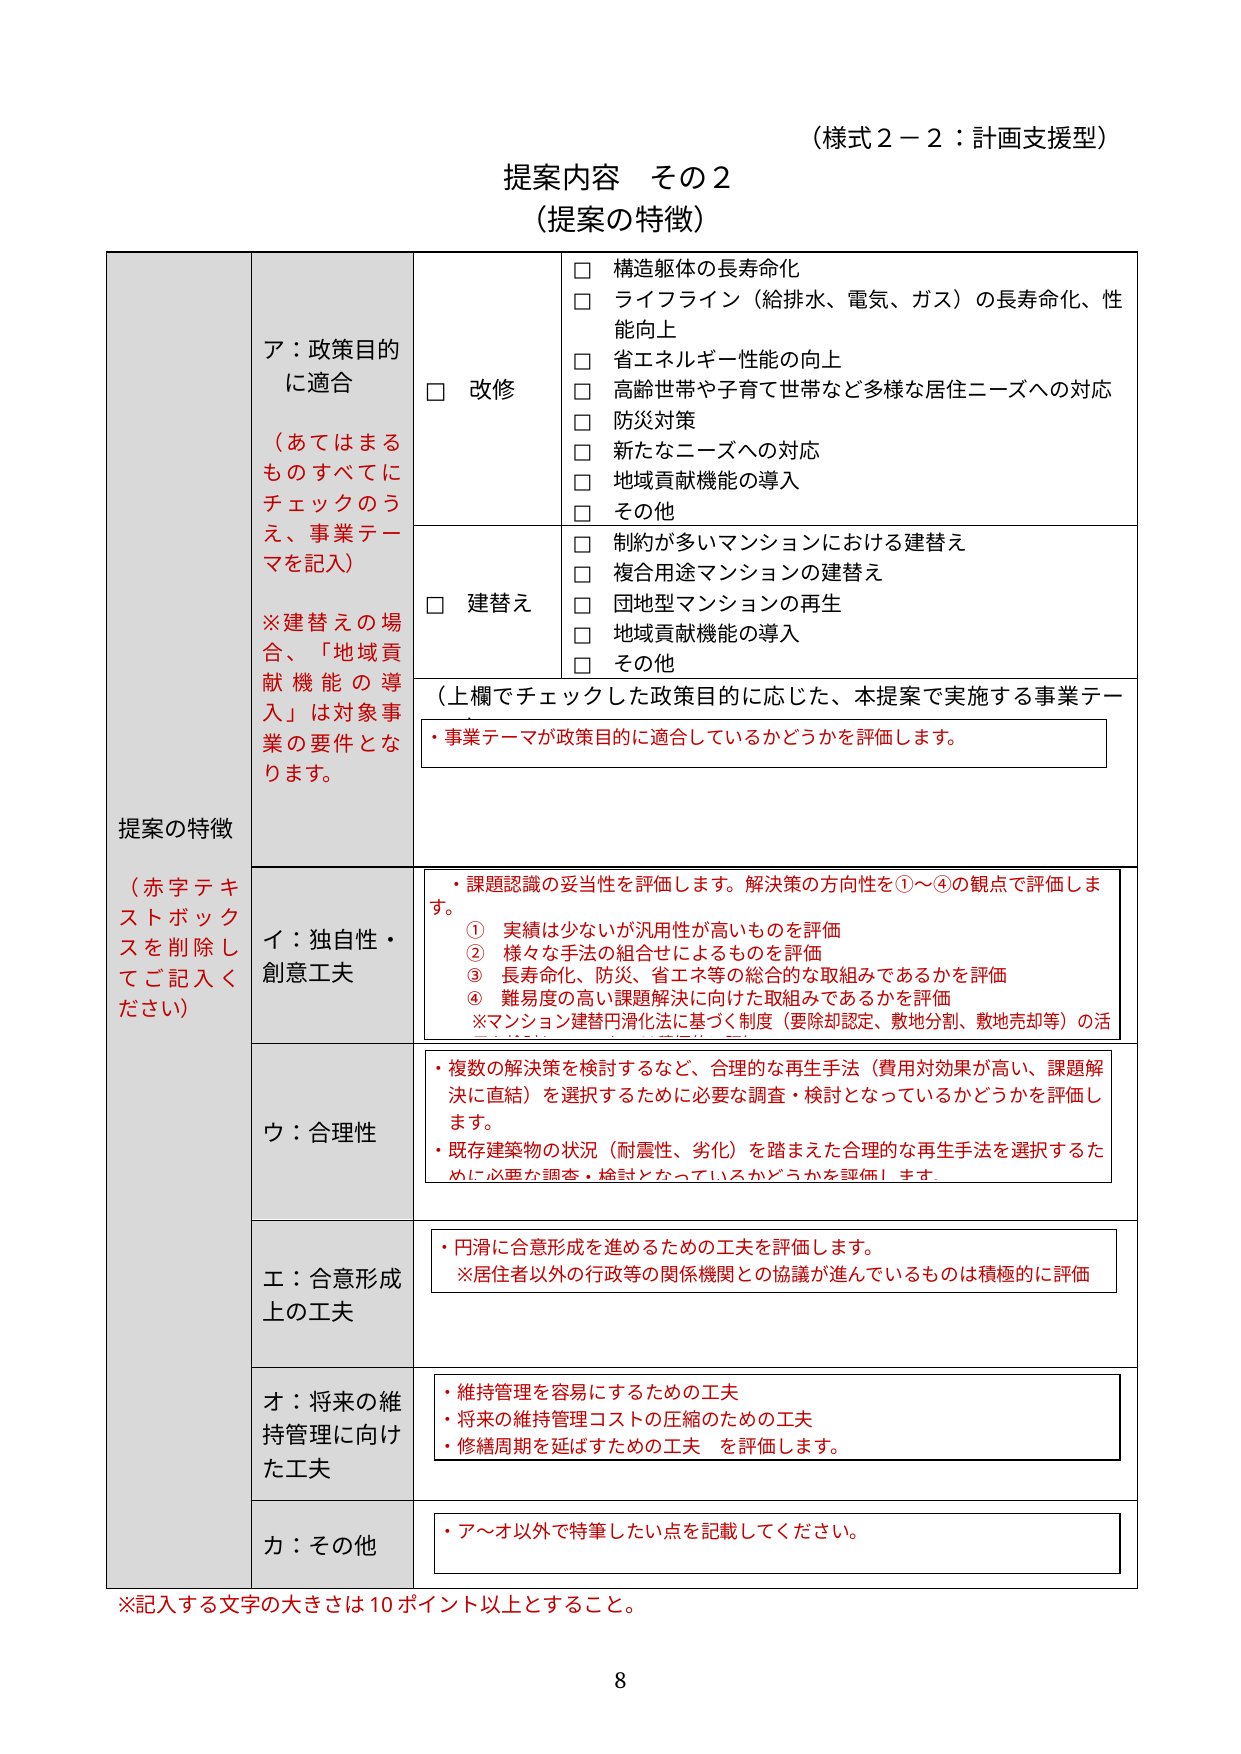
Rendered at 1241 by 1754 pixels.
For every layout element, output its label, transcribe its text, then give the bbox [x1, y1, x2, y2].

table_cell [414, 1368, 1137, 1500]
table_cell □ 建替え [414, 526, 561, 678]
text 提案内容 その２ [118, 154, 1122, 197]
table_cell [414, 1501, 1137, 1588]
table_cell ウ：合理性 [252, 1044, 413, 1219]
table_cell □ 制約が多いマンションにおける建替え □ 複合用途マンションの建替え □ 団地型マンションの再生 □ 地域貢献機能の導入 □ その他 [562, 526, 1137, 678]
text （提案の特徴） [118, 197, 1122, 239]
table_cell [414, 1044, 1137, 1219]
text （様式２－２：計画支援型） [118, 118, 1122, 154]
table_cell エ：合意形成上の工夫 [252, 1221, 413, 1367]
text ※記入する文字の大きさは10ポイント以上とすること。 [118, 1589, 1122, 1619]
table_header □ 構造躯体の長寿命化 □ ライフライン（給排水、電気、ガス）の長寿命化、性能向上 □ 省エネルギー性能の向上 □ 高齢世帯や子育て世帯など多様な居住ニーズへの対応 □ 防災対策 □ 新たなニーズへの対応 □ 地域貢献機能の導入 □ その他 [562, 253, 1137, 525]
table_cell カ：その他 [252, 1501, 413, 1588]
table_cell イ：独自性・創意工夫 [252, 868, 413, 1043]
table_cell オ：将来の維持管理に向けた工夫 [252, 1368, 413, 1500]
table_cell （上欄でチェックした政策目的に応じた、本提案で実施する事業テーマ） [414, 679, 1137, 866]
table_cell [414, 1221, 1137, 1367]
table_header ア：政策目的に適合 （あてはまるものすべてにチェックのうえ、事業テーマを記入） ※建替えの場合、「地域貢献機能の導入」は対象事業の要件となります。 [252, 253, 413, 866]
table_header 提案の特徴 （赤字テキストボックスを削除してご記入ください） [107, 253, 251, 1588]
table_header □ 改修 [414, 253, 561, 525]
table_cell [414, 868, 1137, 1043]
